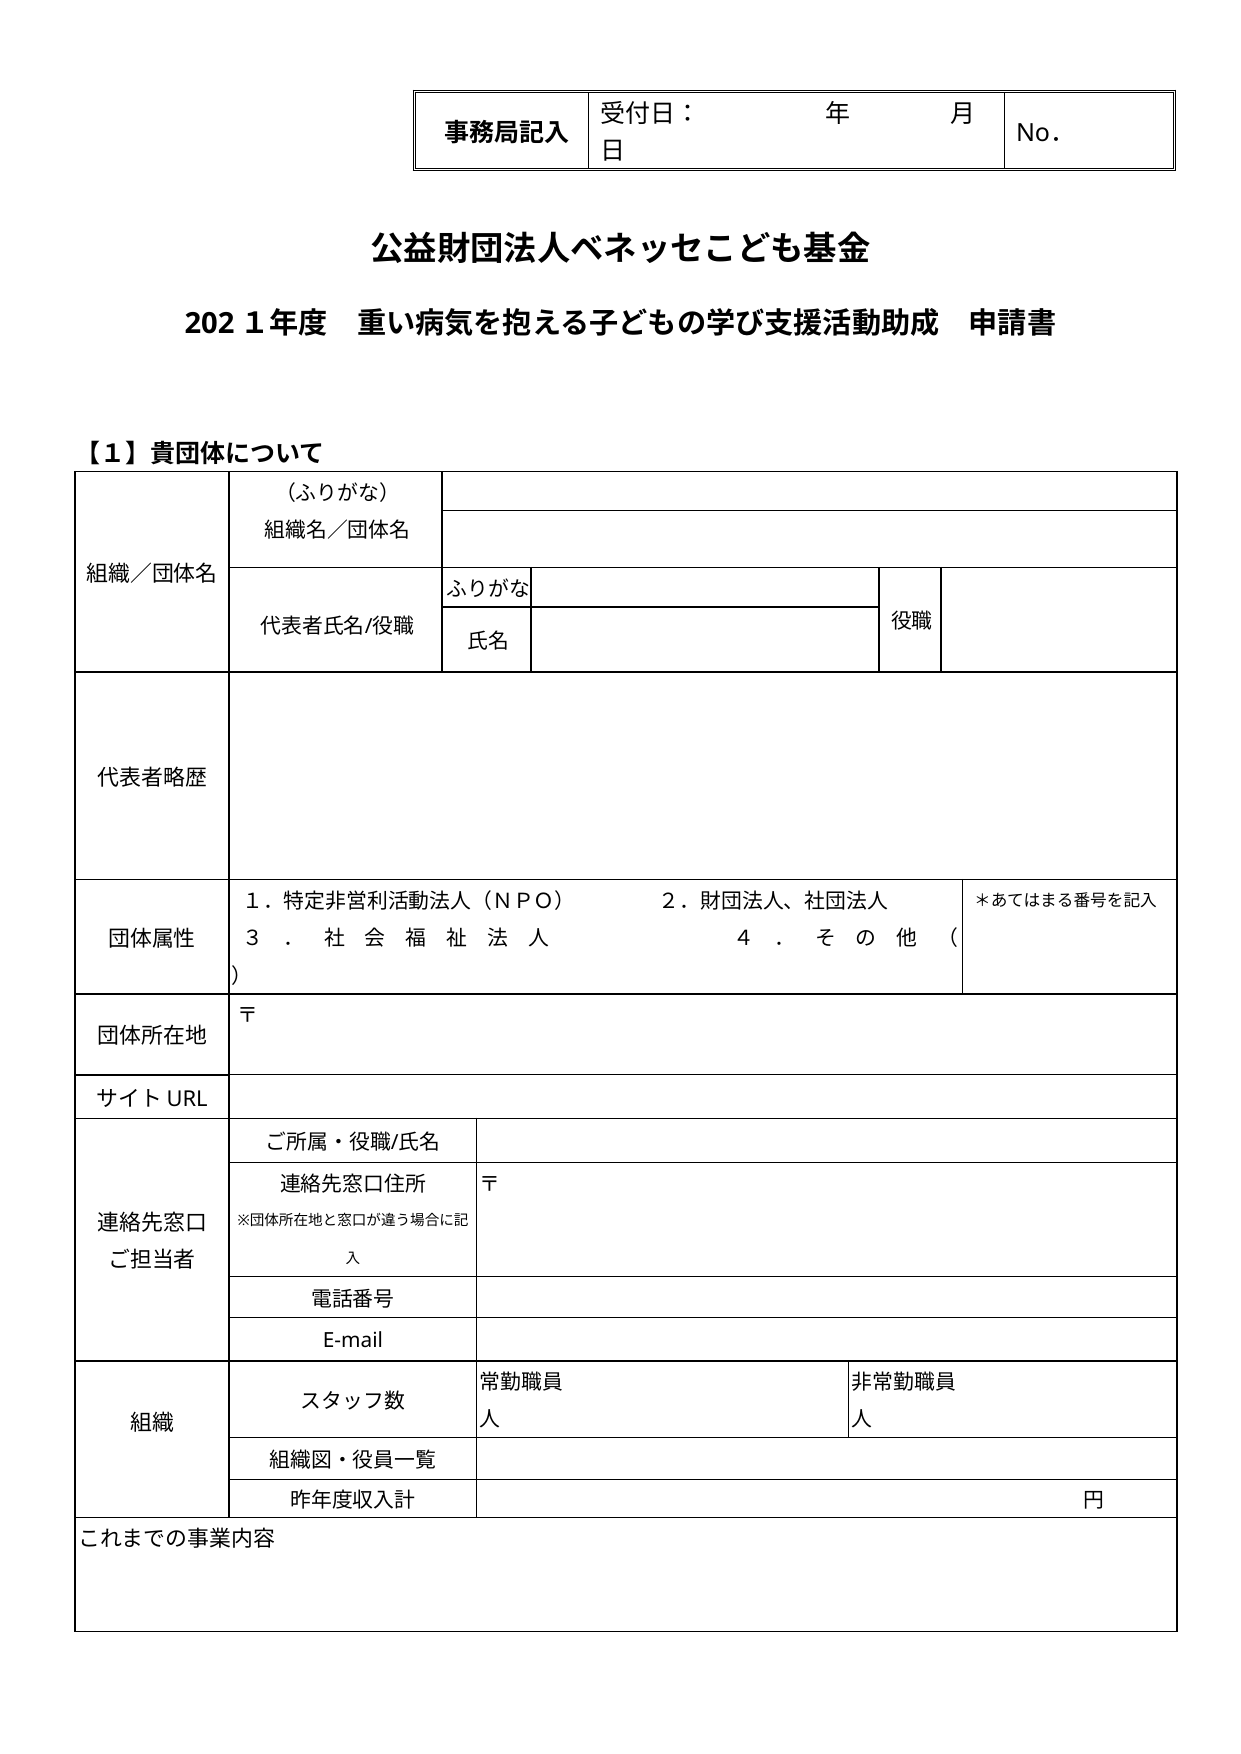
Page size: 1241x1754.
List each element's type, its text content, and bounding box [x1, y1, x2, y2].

table_header [443, 472, 1176, 510]
table_cell [443, 511, 1176, 567]
table_cell 役職 [880, 568, 940, 671]
table_cell 円 [477, 1480, 1176, 1517]
text 202１年度 重い病気を抱える子どもの学び支援活動助成 申請書 [75, 283, 1165, 358]
table_header （ふりがな） 組織名／団体名 [230, 472, 441, 567]
table_cell [477, 1318, 1176, 1360]
text 【１】貴団体について [75, 433, 1165, 471]
table_cell ふりがな [443, 568, 530, 606]
table_cell [532, 608, 878, 671]
table_cell [477, 1438, 1176, 1479]
table_cell [942, 568, 1176, 671]
table_cell サイトURL [76, 1076, 228, 1117]
text 公益財団法人ベネッセこども基金 [75, 208, 1165, 283]
table_header 受付日： 年 月 日 [589, 93, 1004, 168]
table_cell 〒 [477, 1163, 1176, 1276]
table_header No． [1005, 93, 1173, 168]
table_cell 〒 [230, 995, 1176, 1074]
table_cell 組織図・役員一覧 [230, 1438, 476, 1479]
table_cell [477, 1119, 1176, 1162]
table_header 事務局記入 [416, 93, 588, 168]
table_cell 団体属性 [76, 880, 228, 993]
table_cell これまでの事業内容 [76, 1518, 1176, 1631]
table_cell １．特定非営利活動法人（ＮＰＯ） ２．財団法人、社団法人 ３．社会福祉法人 ４．その他（ ） [230, 880, 962, 993]
table_cell 組織 [76, 1362, 228, 1517]
table_header 組織／団体名 [76, 472, 228, 671]
table_cell 昨年度収入計 [230, 1480, 476, 1517]
table_cell ご所属・役職/氏名 [230, 1119, 476, 1162]
table_cell 常勤職員 人 [477, 1362, 848, 1437]
table_cell E-mail [230, 1318, 476, 1360]
table_cell 電話番号 [230, 1277, 476, 1317]
table_cell 代表者略歴 [76, 673, 228, 879]
table_cell [230, 673, 1176, 879]
table_cell スタッフ数 [230, 1362, 476, 1437]
table_cell 代表者氏名/役職 [230, 568, 441, 671]
table_cell 連絡先窓口住所 ※団体所在地と窓口が違う場合に記入 [230, 1163, 476, 1276]
table_cell 団体所在地 [76, 995, 228, 1074]
table_cell [477, 1277, 1176, 1317]
table_cell 氏名 [443, 608, 530, 671]
table_cell [230, 1075, 1176, 1117]
table_cell 連絡先窓口 ご担当者 [76, 1119, 228, 1360]
table_cell [532, 568, 878, 606]
table_cell ＊あてはまる番号を記入 [963, 880, 1176, 993]
table_cell 非常勤職員 人 [849, 1362, 1176, 1437]
